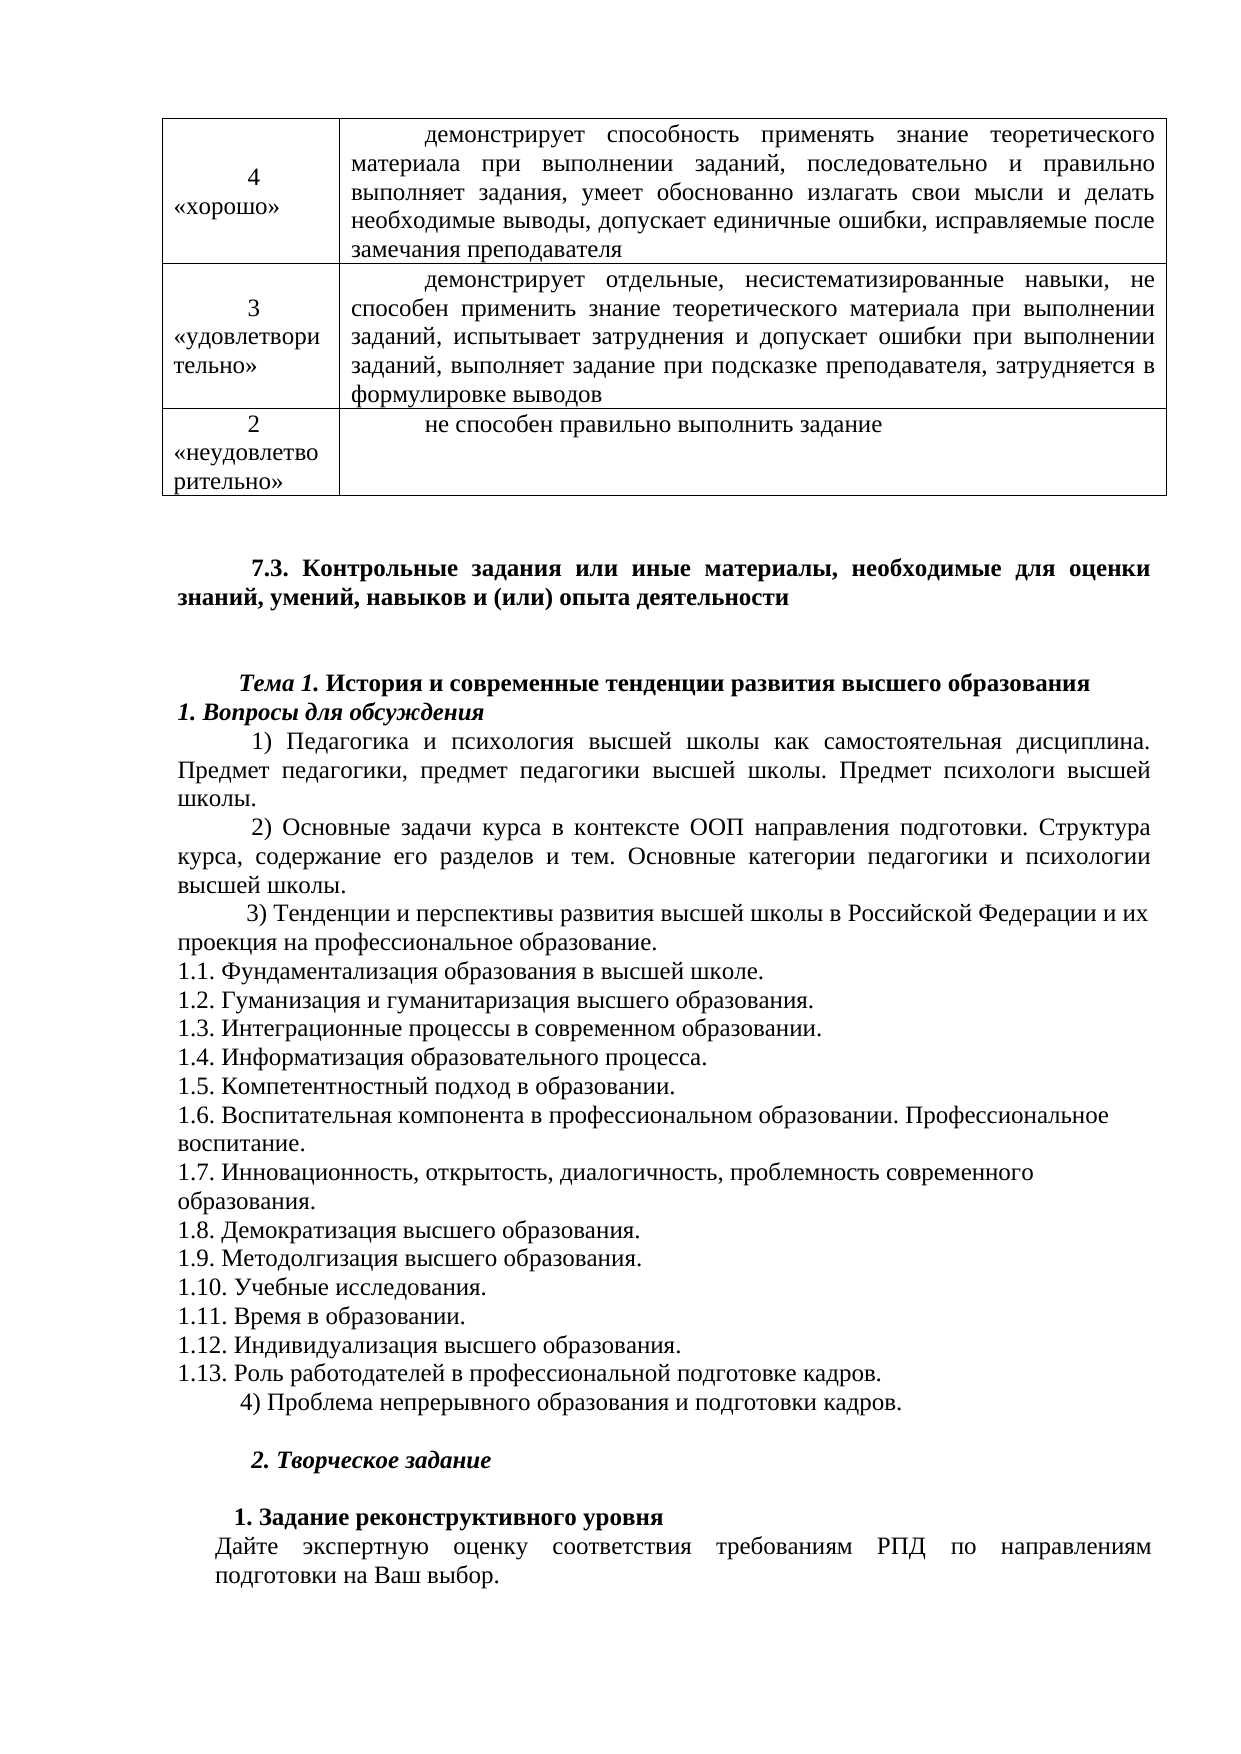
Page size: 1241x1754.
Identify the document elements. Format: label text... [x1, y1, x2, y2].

text 1.7. Инновационность, открытость, диалогичность, проблемность современного образования. [177, 1157, 1152, 1215]
text 1.5. Компетентностный подход в образовании. [177, 1071, 1152, 1100]
table_cell не способен правильно выполнить задание [340, 409, 1166, 495]
text 7.3. Контрольные задания или иные материалы, необходимые для оценки знаний, умений, навыков и (или) опыта деятельности [177, 553, 1152, 611]
table_cell демонстрирует отдельные, несистематизированные навыки, не способен применить знание теоретического материала при выполнении заданий, испытывает затруднения и допускает ошибки при выполнении заданий, выполняет задание при подсказке преподавателя, затрудняется в формулировке выводов [340, 264, 1166, 408]
text 1.9. Методолгизация высшего образования. [177, 1243, 1152, 1272]
text 1.11. Время в образовании. [177, 1301, 1152, 1330]
text Дайте экспертную оценку соответствия требованиям РПД по направлениям подготовки на Ваш выбор. [215, 1531, 1152, 1588]
text 1.1. Фундаментализация образования в высшей школе. [177, 956, 1152, 985]
text 1. Вопросы для обсуждения [177, 697, 1152, 726]
text 1.8. Демократизация высшего образования. [177, 1215, 1152, 1243]
text 4) Проблема непрерывного образования и подготовки кадров. [177, 1387, 1152, 1416]
text 3) Тенденции и перспективы развития высшей школы в Российской Федерации и их проекция на профессиональное образование. [177, 898, 1152, 956]
text 1.4. Информатизация образовательного процесса. [177, 1042, 1152, 1071]
text 2) Основные задачи курса в контексте ООП направления подготовки. Структура курса, содержание его разделов и тем. Основные категории педагогики и психологии высшей школы. [177, 812, 1152, 898]
text 1.10. Учебные исследования. [177, 1272, 1152, 1301]
text 1.3. Интеграционные процессы в современном образовании. [177, 1013, 1152, 1042]
table_cell демонстрирует способность применять знание теоретического материала при выполнении заданий, последовательно и правильно выполняет задания, умеет обоснованно излагать свои мысли и делать необходимые выводы, допускает единичные ошибки, исправляемые после замечания преподавателя [340, 119, 1166, 263]
text 1. Задание реконструктивного уровня [215, 1502, 1152, 1531]
table_cell 3 «удовлетворительно» [163, 264, 339, 408]
table_cell 4 «хорошо» [163, 119, 339, 263]
text 1.13. Роль работодателей в профессиональной подготовке кадров. [177, 1358, 1152, 1387]
text 1.2. Гуманизация и гуманитаризация высшего образования. [177, 985, 1152, 1013]
text 1) Педагогика и психология высшей школы как самостоятельная дисциплина. Предмет педагогики, предмет педагогики высшей школы. Предмет психологи высшей школы. [177, 726, 1152, 812]
text Тема 1. История и современные тенденции развития высшего образования [177, 668, 1152, 697]
text 1.6. Воспитательная компонента в профессиональном образовании. Профессиональное воспитание. [177, 1100, 1152, 1157]
table_cell 2 «неудовлетворительно» [163, 409, 339, 495]
text 1.12. Индивидуализация высшего образования. [177, 1330, 1152, 1358]
text 2. Творческое задание [177, 1445, 1152, 1473]
